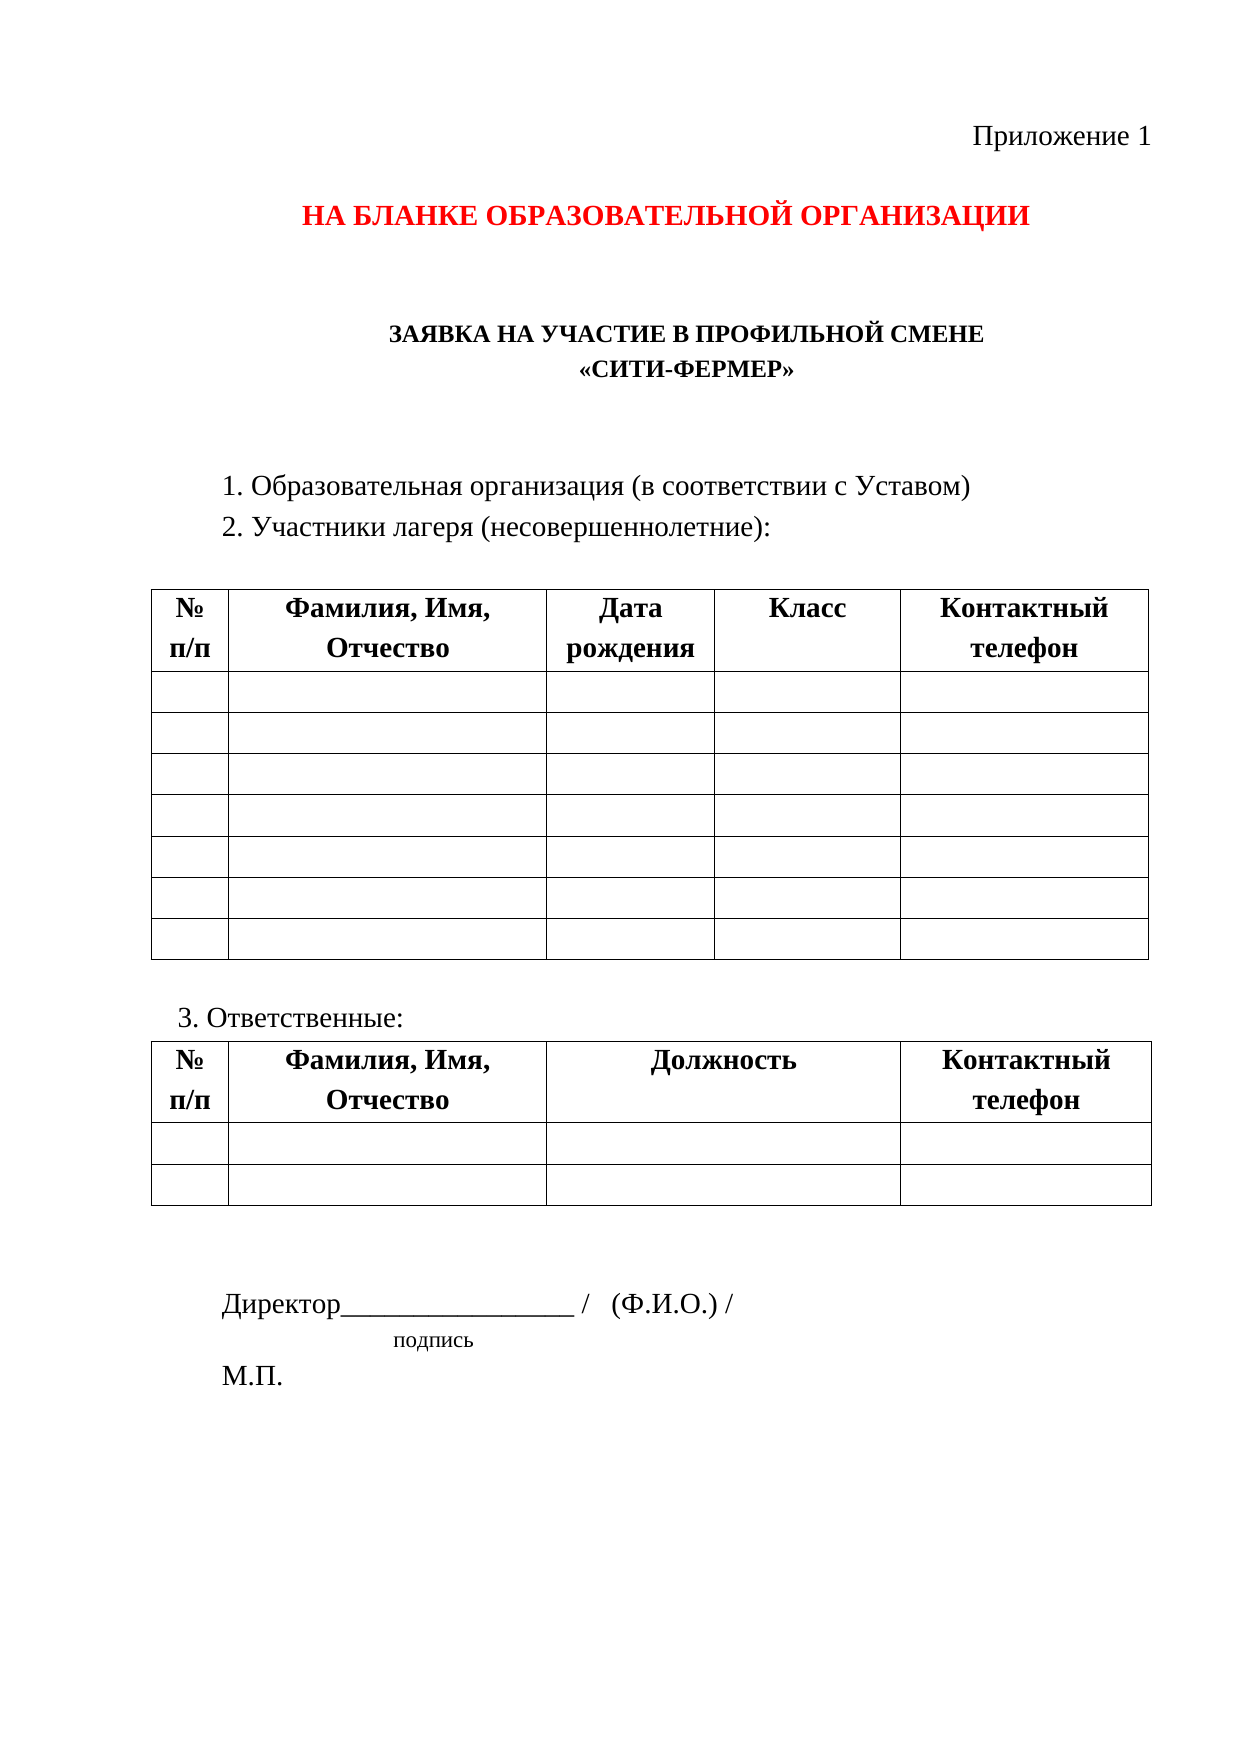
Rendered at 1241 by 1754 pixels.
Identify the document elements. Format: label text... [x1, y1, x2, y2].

table_cell [229, 1123, 546, 1163]
table_header Должность [547, 1042, 900, 1122]
table_cell [901, 919, 1148, 959]
table_cell [547, 837, 714, 877]
table_cell [229, 672, 546, 712]
table_header Фамилия, Имя, Отчество [229, 590, 546, 671]
table_header Контактный телефон [901, 590, 1148, 671]
table_cell [715, 919, 900, 959]
text «СИТИ-ФЕРМЕР» [162, 354, 1152, 382]
table_cell [229, 837, 546, 877]
text 1. Образовательная организация (в соответствии с Уставом) [162, 468, 1152, 502]
text М.П. [162, 1358, 1152, 1392]
table_cell [152, 795, 228, 836]
table_cell [547, 672, 714, 712]
table_header Фамилия, Имя, Отчество [229, 1042, 546, 1122]
table_cell [152, 878, 228, 918]
table_cell [547, 878, 714, 918]
table_cell [547, 754, 714, 794]
table_cell [229, 713, 546, 753]
table_cell [152, 713, 228, 753]
table_cell [715, 837, 900, 877]
table_cell [547, 795, 714, 836]
text НА БЛАНКЕ ОБРАЗОВАТЕЛЬНОЙ ОРГАНИЗАЦИИ [162, 198, 1152, 232]
table_header № п/п [152, 590, 228, 671]
table_cell [901, 672, 1148, 712]
table_cell [547, 1123, 900, 1163]
table_cell [229, 1165, 546, 1205]
text 2. Участники лагеря (несовершеннолетние): [162, 509, 1152, 542]
table_header Класс [715, 590, 900, 671]
table_cell [229, 878, 546, 918]
text Директор________________ / (Ф.И.О.) / [162, 1286, 1152, 1320]
table_cell [547, 919, 714, 959]
table_header Дата рождения [547, 590, 714, 671]
table_cell [152, 1165, 228, 1205]
table_cell [152, 837, 228, 877]
table_cell [229, 919, 546, 959]
table_cell [901, 878, 1148, 918]
table_cell [152, 754, 228, 794]
table_cell [229, 754, 546, 794]
table_cell [901, 713, 1148, 753]
table_cell [715, 878, 900, 918]
table_cell [901, 1165, 1151, 1205]
table_cell [152, 919, 228, 959]
text подпись [162, 1326, 1152, 1353]
text 3. Ответственные: [162, 1001, 1152, 1034]
table_cell [152, 672, 228, 712]
table_cell [547, 713, 714, 753]
table_header № п/п [152, 1042, 228, 1122]
table_cell [901, 754, 1148, 794]
table_cell [715, 754, 900, 794]
table_cell [152, 1123, 228, 1163]
text ЗАЯВКА НА УЧАСТИЕ В ПРОФИЛЬНОЙ СМЕНЕ [162, 319, 1152, 348]
table_cell [229, 795, 546, 836]
table_header Контактный телефон [901, 1042, 1151, 1122]
text Приложение 1 [162, 118, 1152, 152]
table_cell [901, 837, 1148, 877]
table_cell [715, 672, 900, 712]
table_cell [901, 1123, 1151, 1163]
table_cell [901, 795, 1148, 836]
table_cell [715, 795, 900, 836]
table_cell [715, 713, 900, 753]
table_cell [547, 1165, 900, 1205]
